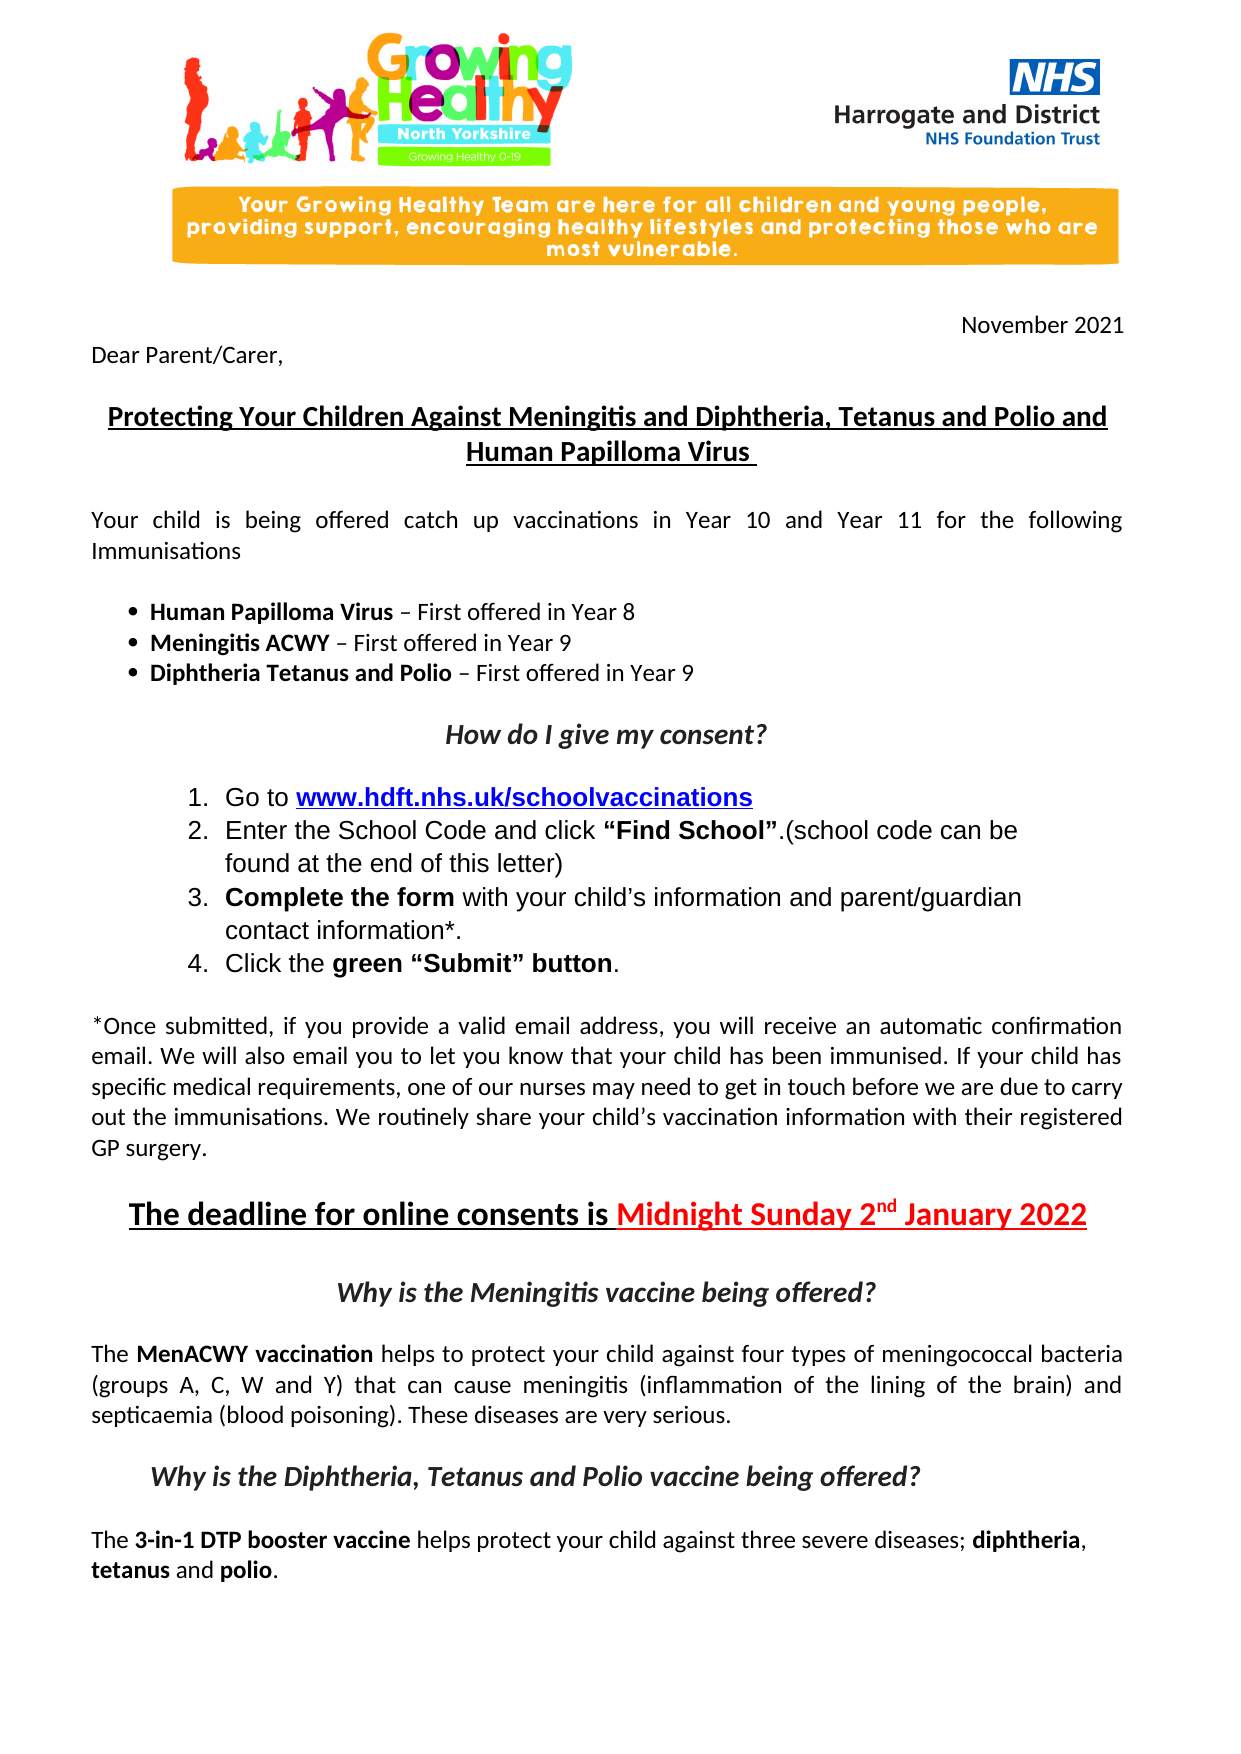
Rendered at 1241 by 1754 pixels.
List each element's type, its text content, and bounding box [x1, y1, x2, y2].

list Enter the School Code and click “Find School”.(school code can be found at the end of this letter) [187, 813, 1090, 879]
list Click the green “Submit” button. [187, 946, 1090, 979]
text The 3-in-1 DTP booster vaccine helps protect your child against three severe diseases; diphtheria, tetanus and polio. [91, 1524, 1124, 1585]
text How do I give my consent? [91, 716, 1124, 751]
picture [823, 50, 1136, 155]
text The MenACWY vaccination helps to protect your child against four types of meningococcal bacteria (groups A, C, W and Y) that can cause meningitis (inflammation of the lining of the brain) and septicaemia (blood poisoning). These diseases are very serious. [91, 1338, 1124, 1430]
text Why is the Meningitis vaccine being offered? [91, 1274, 1124, 1310]
list Go to www.hdft.nhs.uk/schoolvaccinations [187, 779, 1090, 813]
list Human Papilloma Virus – First offered in Year 8 [128, 596, 1124, 627]
text Why is the Diphtheria, Tetanus and Polio vaccine being offered? [150, 1458, 1124, 1493]
list Meningitis ACWY – First offered in Year 9 [128, 627, 1124, 657]
picture [168, 25, 586, 174]
list Complete the form with your child’s information and parent/guardian contact information*. [187, 879, 1090, 946]
text November 2021 [91, 309, 1124, 339]
list Diphtheria Tetanus and Polio – First offered in Year 9 [128, 657, 1124, 688]
picture [168, 181, 1122, 272]
text Your child is being offered catch up vaccinations in Year 10 and Year 11 for the following Immunisations [91, 505, 1124, 566]
text Dear Parent/Carer, [91, 339, 1124, 370]
text The deadline for online consents is Midnight Sunday 2nd January 2022 [91, 1193, 1124, 1234]
text *Once submitted, if you provide a valid email address, you will receive an automatic confirmation email. We will also email you to let you know that your child has been immunised. If your child has specific medical requirements, one of our nurses may need to get in touch before we are due to carry out the immunisations. We routinely share your child’s vaccination information with their registered GP surgery. [91, 1010, 1124, 1163]
text Protecting Your Children Against Meningitis and Diphtheria, Tetanus and Polio and Human Papilloma Virus [91, 398, 1124, 469]
